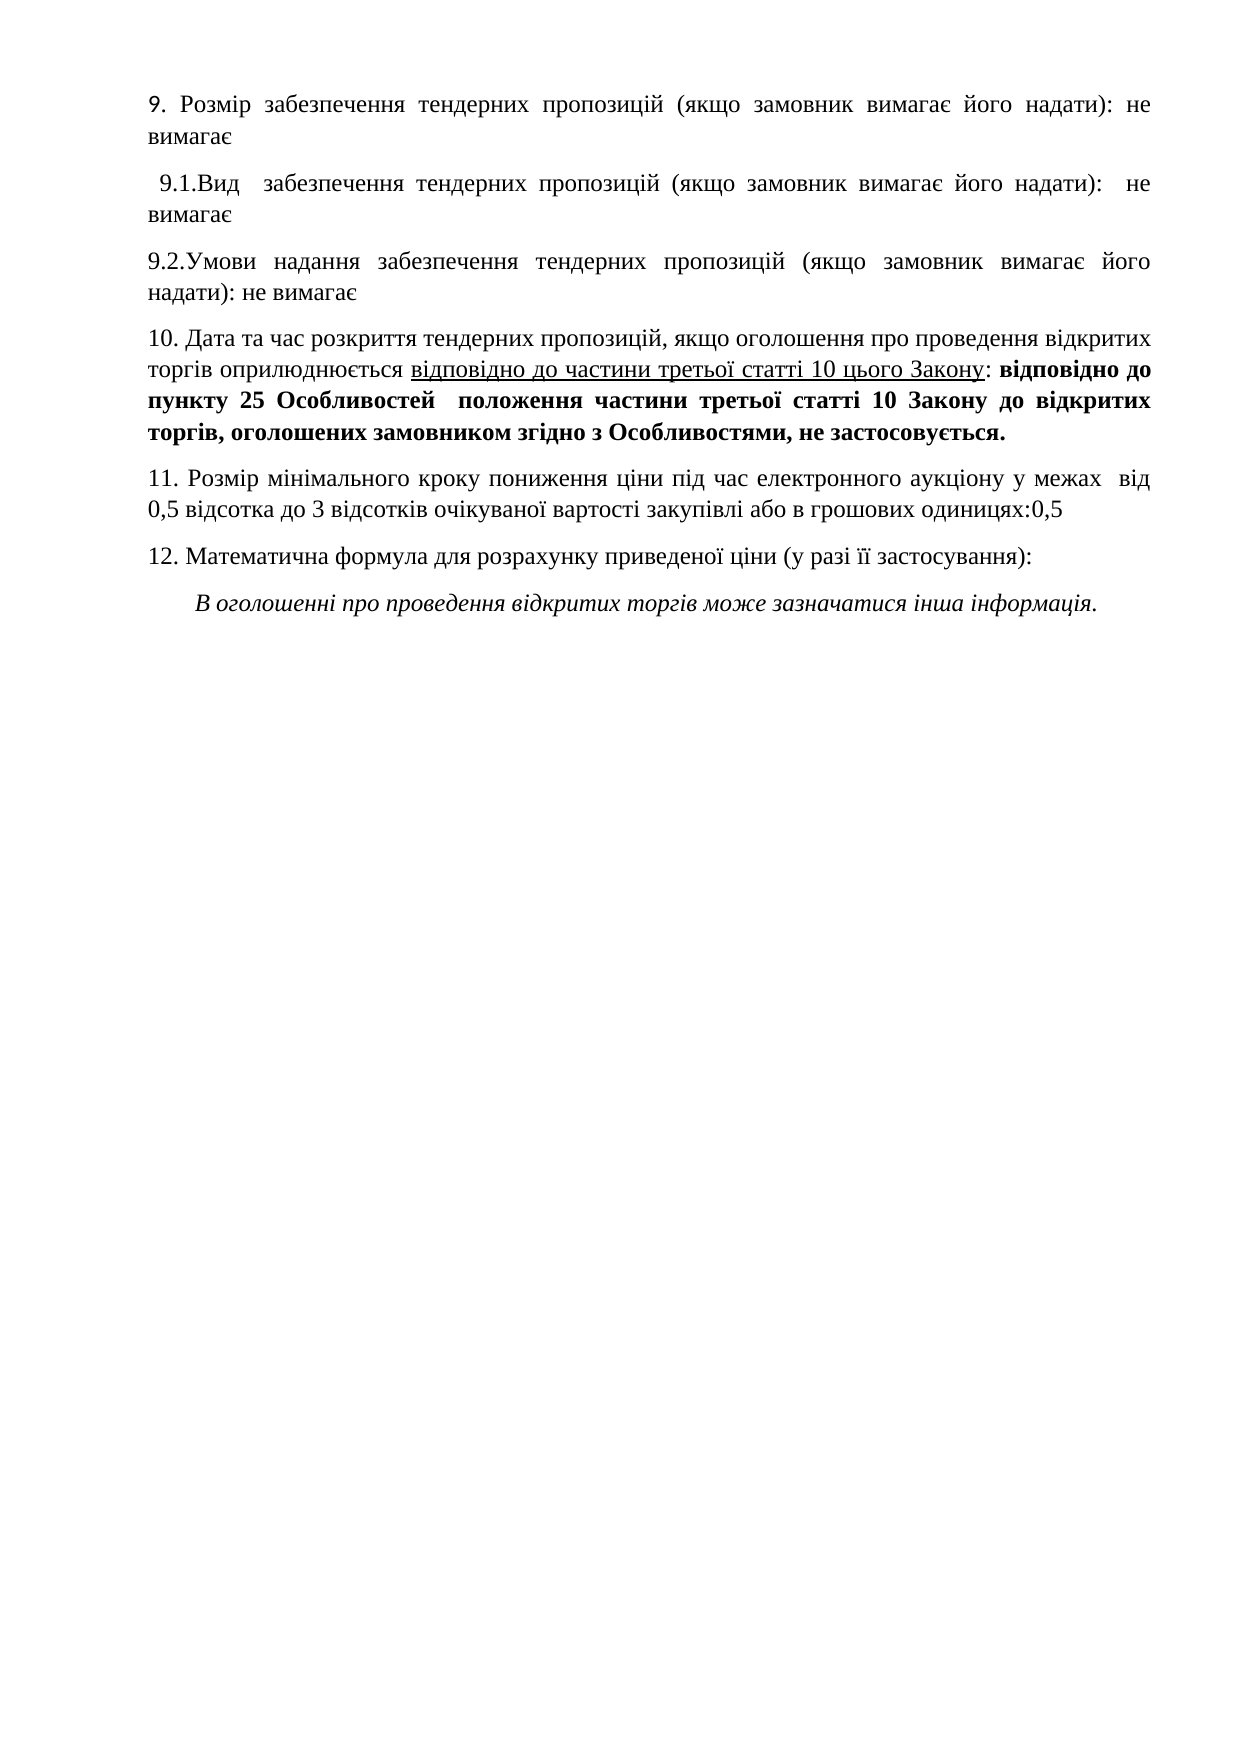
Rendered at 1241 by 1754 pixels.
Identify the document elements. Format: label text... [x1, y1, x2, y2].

text 9.2.Умови надання забезпечення тендерних пропозицій (якщо замовник вимагає його надати): не вимагає [148, 246, 1152, 306]
text 12. Математична формула для розрахунку приведеної ціни (у разі її застосування): [148, 541, 1152, 570]
text В оголошенні про проведення відкритих торгів може зазначатися інша інформація. [148, 588, 1152, 616]
text 9.1.Вид забезпечення тендерних пропозицій (якщо замовник вимагає його надати): не вимагає [148, 168, 1152, 228]
text 10. Дата та час розкриття тендерних пропозицій, якщо оголошення про проведення відкритих торгів оприлюднюється відповідно до частини третьої статті 10 цього Закону: відповідно до пункту 25 Особливостей положення частини третьої статті 10 Закону до відкритих торгів, оголошених замовником згідно з Особливостями, не застосовується. [148, 323, 1152, 445]
text 11. Розмір мінімального кроку пониження ціни під час електронного аукціону у межах від 0,5 відсотка до 3 відсотків очікуваної вартості закупівлі або в грошових одиницях:0,5 [148, 463, 1152, 523]
text 9. Розмір забезпечення тендерних пропозицій (якщо замовник вимагає його надати): не вимагає [148, 88, 1152, 150]
